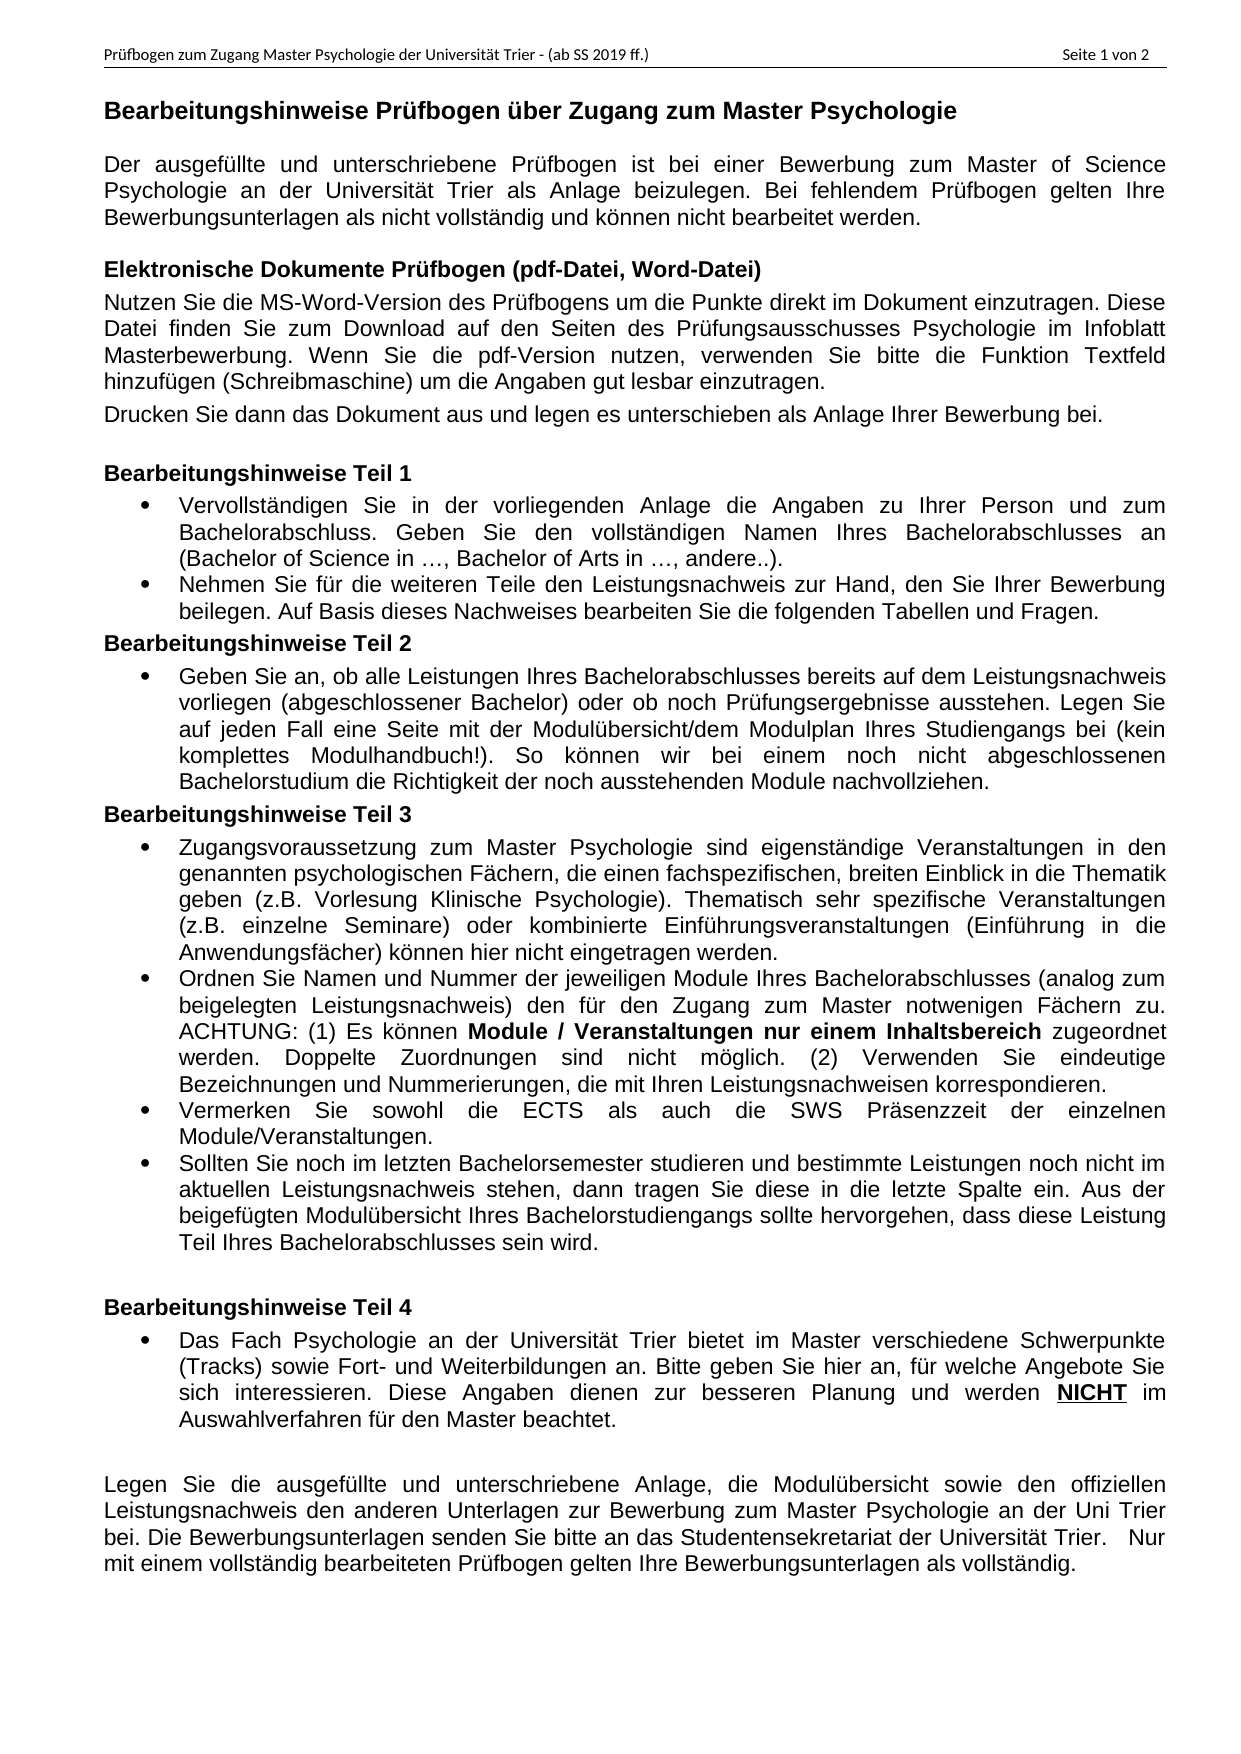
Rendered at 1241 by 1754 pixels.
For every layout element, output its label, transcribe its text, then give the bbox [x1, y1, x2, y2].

list Vervollständigen Sie in der vorliegenden Anlage die Angaben zu Ihrer Person und zum Bachelorabschluss. Geben Sie den vollständigen Namen Ihres Bachelorabschlusses an (Bachelor of Science in …, Bachelor of Arts in …, andere..). [141, 492, 1167, 571]
text Bearbeitungshinweise Teil 3 [103, 801, 1167, 827]
list Vermerken Sie sowohl die ECTS als auch die SWS Präsenzzeit der einzelnen Module/Veranstaltungen. [141, 1097, 1167, 1150]
text Bearbeitungshinweise Teil 4 [103, 1294, 1167, 1320]
list Das Fach Psychologie an der Universität Trier bietet im Master verschiedene Schwerpunkte (Tracks) sowie Fort- und Weiterbildungen an. Bitte geben Sie hier an, für welche Angebote Sie sich interessieren. Diese Angaben dienen zur besseren Planung und werden NICHT im Auswahlverfahren für den Master beachtet. [141, 1327, 1167, 1432]
text Legen Sie die ausgefüllte und unterschriebene Anlage, die Modulübersicht sowie den offiziellen Leistungsnachweis den anderen Unterlagen zur Bewerbung zum Master Psychologie an der Uni Trier bei. Die Bewerbungsunterlagen senden Sie bitte an das Studentensekretariat der Universität Trier. Nur mit einem vollständig bearbeiteten Prüfbogen gelten Ihre Bewerbungsunterlagen als vollständig. [103, 1471, 1167, 1576]
list Drucken Sie dann das Dokument aus und legen es unterschieben als Anlage Ihrer Bewerbung bei. [103, 401, 1167, 427]
list Nehmen Sie für die weiteren Teile den Leistungsnachweis zur Hand, den Sie Ihrer Bewerbung beilegen. Auf Basis dieses Nachweises bearbeiten Sie die folgenden Tabellen und Fragen. [141, 571, 1167, 624]
list Sollten Sie noch im letzten Bachelorsemester studieren und bestimmte Leistungen noch nicht im aktuellen Leistungsnachweis stehen, dann tragen Sie diese in die letzte Spalte ein. Aus der beigefügten Modulübersicht Ihres Bachelorstudiengangs sollte hervorgehen, dass diese Leistung Teil Ihres Bachelorabschlusses sein wird. [141, 1150, 1167, 1255]
list Ordnen Sie Namen und Nummer der jeweiligen Module Ihres Bachelorabschlusses (analog zum beigelegten Leistungsnachweis) den für den Zugang zum Master notwenigen Fächern zu. ACHTUNG: (1) Es können Module / Veranstaltungen nur einem Inhaltsbereich zugeordnet werden. Doppelte Zuordnungen sind nicht möglich. (2) Verwenden Sie eindeutige Bezeichnungen und Nummerierungen, die mit Ihren Leistungsnachweisen korrespondieren. [141, 965, 1167, 1097]
text Bearbeitungshinweise Teil 2 [103, 630, 1167, 657]
list Elektronische Dokumente Prüfbogen (pdf-Datei, Word-Datei) [103, 256, 1167, 283]
list Bearbeitungshinweise Prüfbogen über Zugang zum Master Psychologie [103, 96, 1167, 124]
list Zugangsvoraussetzung zum Master Psychologie sind eigenständige Veranstaltungen in den genannten psychologischen Fächern, die einen fachspezifischen, breiten Einblick in die Thematik geben (z.B. Vorlesung Klinische Psychologie). Thematisch sehr spezifische Veranstaltungen (z.B. einzelne Seminare) oder kombinierte Einführungsveranstaltungen (Einführung in die Anwendungsfächer) können hier nicht eingetragen werden. [141, 833, 1167, 965]
list Nutzen Sie die MS-Word-Version des Prüfbogens um die Punkte direkt im Dokument einzutragen. Diese Datei finden Sie zum Download auf den Seiten des Prüfungsausschusses Psychologie im Infoblatt Masterbewerbung. Wenn Sie die pdf-Version nutzen, verwenden Sie bitte die Funktion Textfeld hinzufügen (Schreibmaschine) um die Angaben gut lesbar einzutragen. [103, 289, 1167, 394]
list Der ausgefüllte und unterschriebene Prüfbogen ist bei einer Bewerbung zum Master of Science Psychologie an der Universität Trier als Anlage beizulegen. Bei fehlendem Prüfbogen gelten Ihre Bewerbungsunterlagen als nicht vollständig und können nicht bearbeitet werden. [103, 151, 1167, 230]
list Geben Sie an, ob alle Leistungen Ihres Bachelorabschlusses bereits auf dem Leistungsnachweis vorliegen (abgeschlossener Bachelor) oder ob noch Prüfungsergebnisse ausstehen. Legen Sie auf jeden Fall eine Seite mit der Modulübersicht/dem Modulplan Ihres Studiengangs bei (kein komplettes Modulhandbuch!). So können wir bei einem noch nicht abgeschlossenen Bachelorstudium die Richtigkeit der noch ausstehenden Module nachvollziehen. [141, 663, 1167, 794]
text Bearbeitungshinweise Teil 1 [103, 459, 1167, 486]
